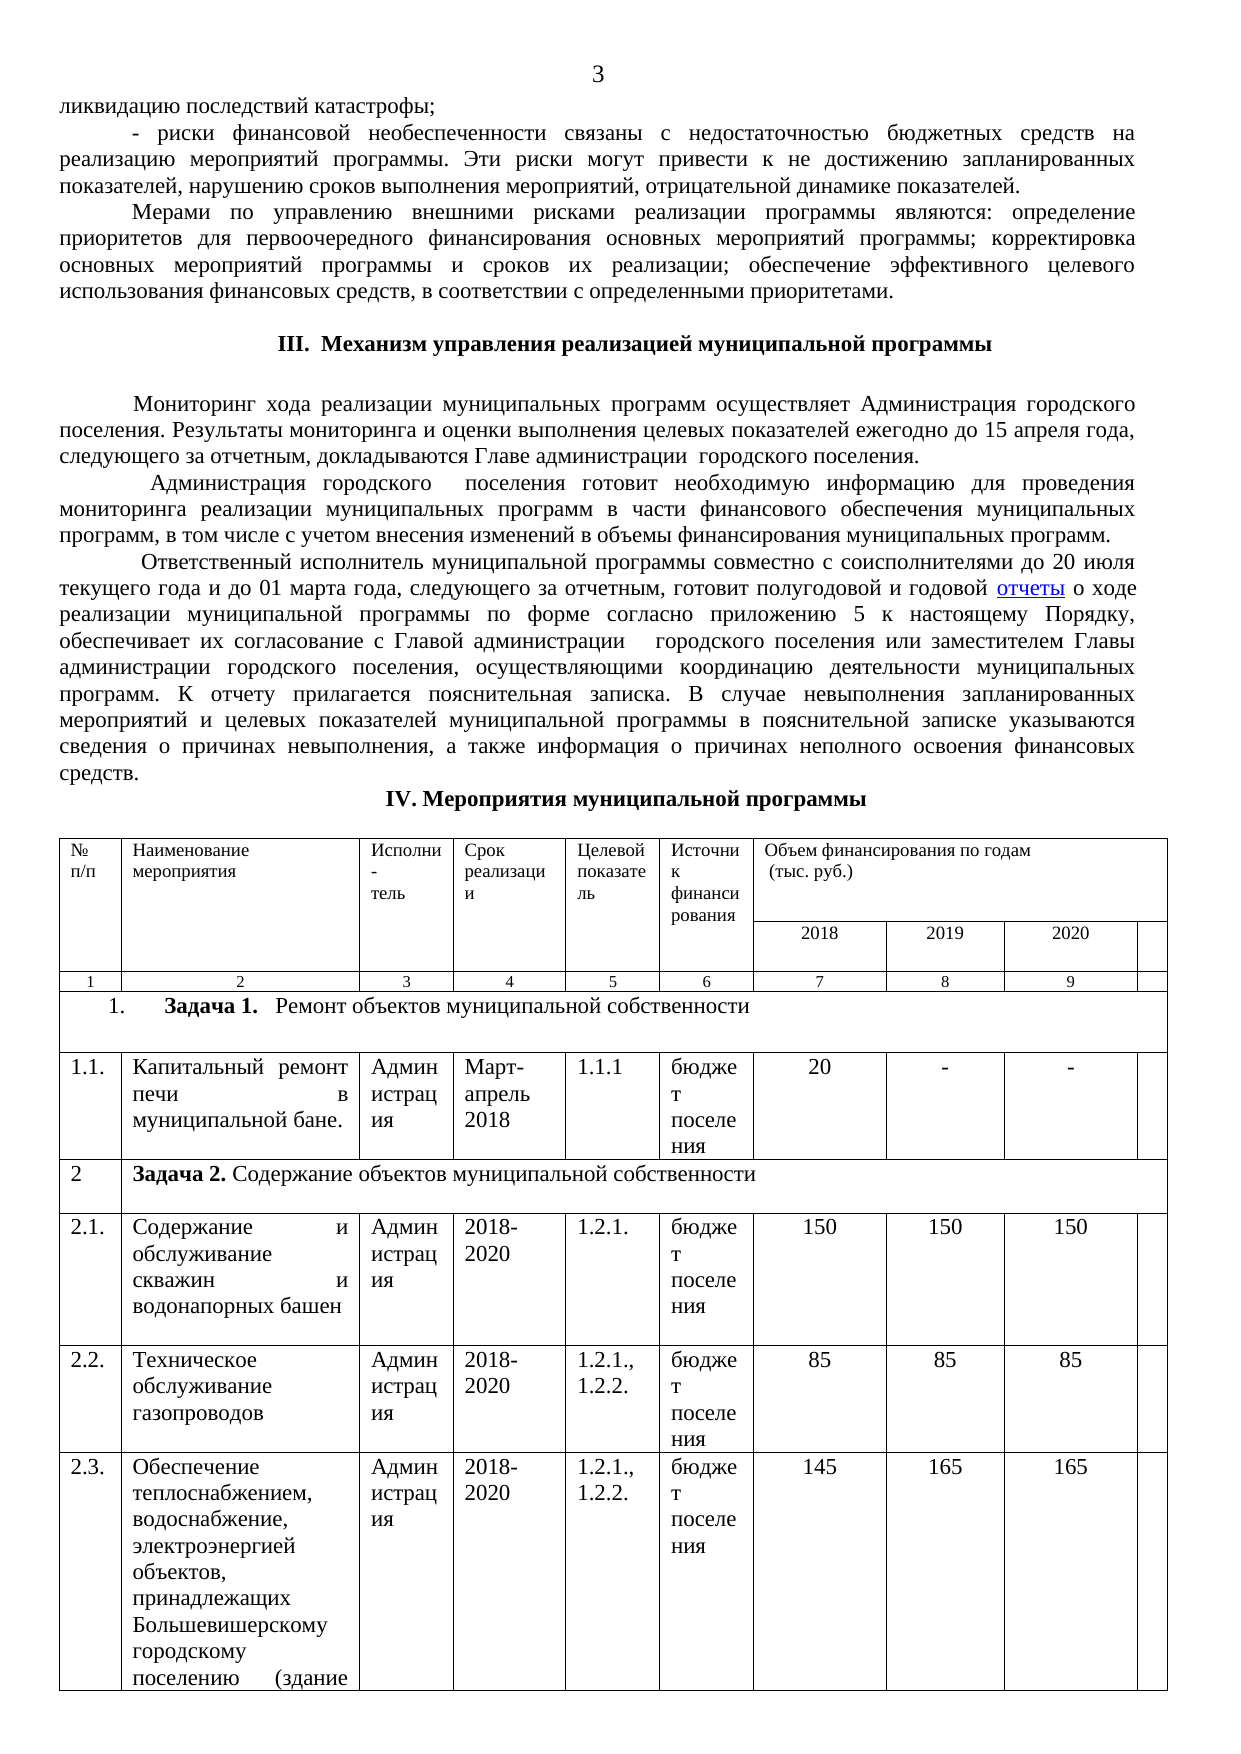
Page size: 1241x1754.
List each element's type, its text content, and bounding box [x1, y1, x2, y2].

table_cell 150 [887, 1214, 1004, 1345]
table_cell 2019 [887, 922, 1004, 971]
table_cell 9 [1005, 972, 1137, 991]
table_header Источник финансирования [660, 839, 753, 971]
table_cell 150 [1005, 1214, 1137, 1345]
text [59, 93, 1137, 119]
table_cell Задача 2. Содержание объектов муниципальной собственности [122, 1160, 1167, 1212]
table_cell [1138, 1346, 1167, 1452]
table_cell 165 [1005, 1453, 1137, 1690]
table_cell 1.2.1. [566, 1214, 659, 1345]
table_cell 2.3. [60, 1453, 121, 1690]
table_cell 2018 [754, 922, 886, 971]
table_cell 1 [60, 972, 121, 991]
table_header Срок реализации [454, 839, 565, 971]
table_cell [1138, 1053, 1167, 1159]
table_cell 2020 [1005, 922, 1137, 971]
table_cell бюджет поселения [660, 1346, 753, 1452]
text - риски финансовой необеспеченности связаны с недостаточностью бюджетных средств на реализацию мероприятий программы. Эти риски могут привести к не достижению запланированных показателей, нарушению сроков выполнения мероприятий, отрицательной динамике показателей. [59, 119, 1137, 198]
table_cell 85 [754, 1346, 886, 1452]
table_cell Администрация [360, 1346, 453, 1452]
table_cell [1138, 922, 1167, 971]
table_header Объем финансирования по годам (тыс. руб.) [754, 839, 1167, 921]
table_cell Администрация [360, 1453, 453, 1690]
table_cell Техническое обслуживание газопроводов [122, 1346, 359, 1452]
table_cell Задача 1. Ремонт объектов муниципальной собственности [60, 992, 1167, 1052]
table_cell 165 [887, 1453, 1004, 1690]
table_cell 20 [754, 1053, 886, 1159]
table_cell 7 [754, 972, 886, 991]
table_cell 2 [122, 972, 359, 991]
table_cell бюджет поселения [660, 1214, 753, 1345]
text III. Механизм управления реализацией муниципальной программы [59, 330, 1137, 356]
table_cell бюджет поселения [660, 1453, 753, 1690]
table_cell 2018-2020 [454, 1214, 565, 1345]
table_cell 2018-2020 [454, 1346, 565, 1452]
table_cell 1.1.1 [566, 1053, 659, 1159]
table_cell 4 [454, 972, 565, 991]
table_cell 2 [60, 1160, 121, 1212]
table_cell 5 [566, 972, 659, 991]
table_cell Март-апрель 2018 [454, 1053, 565, 1159]
text IV. Мероприятия муниципальной программы [59, 785, 1137, 811]
table_cell бюджет поселения [660, 1053, 753, 1159]
table_cell 3 [360, 972, 453, 991]
table_cell 1.2.1., 1.2.2. [566, 1453, 659, 1690]
table_cell 1.2.1., 1.2.2. [566, 1346, 659, 1452]
table_cell 2018-2020 [454, 1453, 565, 1690]
table_cell 85 [887, 1346, 1004, 1452]
table_header Наименование мероприятия [122, 839, 359, 971]
table_cell - [887, 1053, 1004, 1159]
table_cell 8 [887, 972, 1004, 991]
table_header Целевой показатель [566, 839, 659, 971]
table_cell Капитальный ремонт печи в муниципальной бане. [122, 1053, 359, 1159]
text Мониторинг хода реализации муниципальных программ осуществляет Администрация городского поселения. Результаты мониторинга и оценки выполнения целевых показателей ежегодно до 15 апреля года, следующего за отчетным, докладываются Главе администрации городского поселения. [59, 390, 1137, 469]
table_cell 2.2. [60, 1346, 121, 1452]
table_cell Содержание и обслуживание скважин и водонапорных башен [122, 1214, 359, 1345]
table_cell 2.1. [60, 1214, 121, 1345]
table_cell 145 [754, 1453, 886, 1690]
table_header № п/п [60, 839, 121, 971]
table_header Исполни- тель [360, 839, 453, 971]
table_cell 85 [1005, 1346, 1137, 1452]
table_cell Администрация [360, 1214, 453, 1345]
table_cell [1138, 972, 1167, 991]
text Ответственный исполнитель муниципальной программы совместно с соисполнителями до 20 июля текущего года и до 01 марта года, следующего за отчетным, готовит полугодовой и годовой отчеты о ходе реализации муниципальной программы по форме согласно приложению 5 к настоящему Порядку, обеспечивает их согласование с Главой администрации городского поселения или заместителем Главы администрации городского поселения, осуществляющими координацию деятельности муниципальных программ. К отчету прилагается пояснительная записка. В случае невыполнения запланированных мероприятий и целевых показателей муниципальной программы в пояснительной записке указываются сведения о причинах невыполнения, а также информация о причинах неполного освоения финансовых средств. [59, 548, 1137, 785]
table_cell [1138, 1453, 1167, 1690]
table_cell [122, 1453, 359, 1690]
table_cell 6 [660, 972, 753, 991]
text Администрация городского поселения готовит необходимую информацию для проведения мониторинга реализации муниципальных программ в части финансового обеспечения муниципальных программ, в том числе с учетом внесения изменений в объемы финансирования муниципальных программ. [59, 469, 1137, 548]
table_cell [1138, 1214, 1167, 1345]
table_cell 1.1. [60, 1053, 121, 1159]
table_cell - [1005, 1053, 1137, 1159]
text Мерами по управлению внешними рисками реализации программы являются: определение приоритетов для первоочередного финансирования основных мероприятий программы; корректировка основных мероприятий программы и сроков их реализации; обеспечение эффективного целевого использования финансовых средств, в соответствии с определенными приоритетами. [59, 198, 1137, 303]
table_cell 150 [754, 1214, 886, 1345]
table_cell Администрация [360, 1053, 453, 1159]
